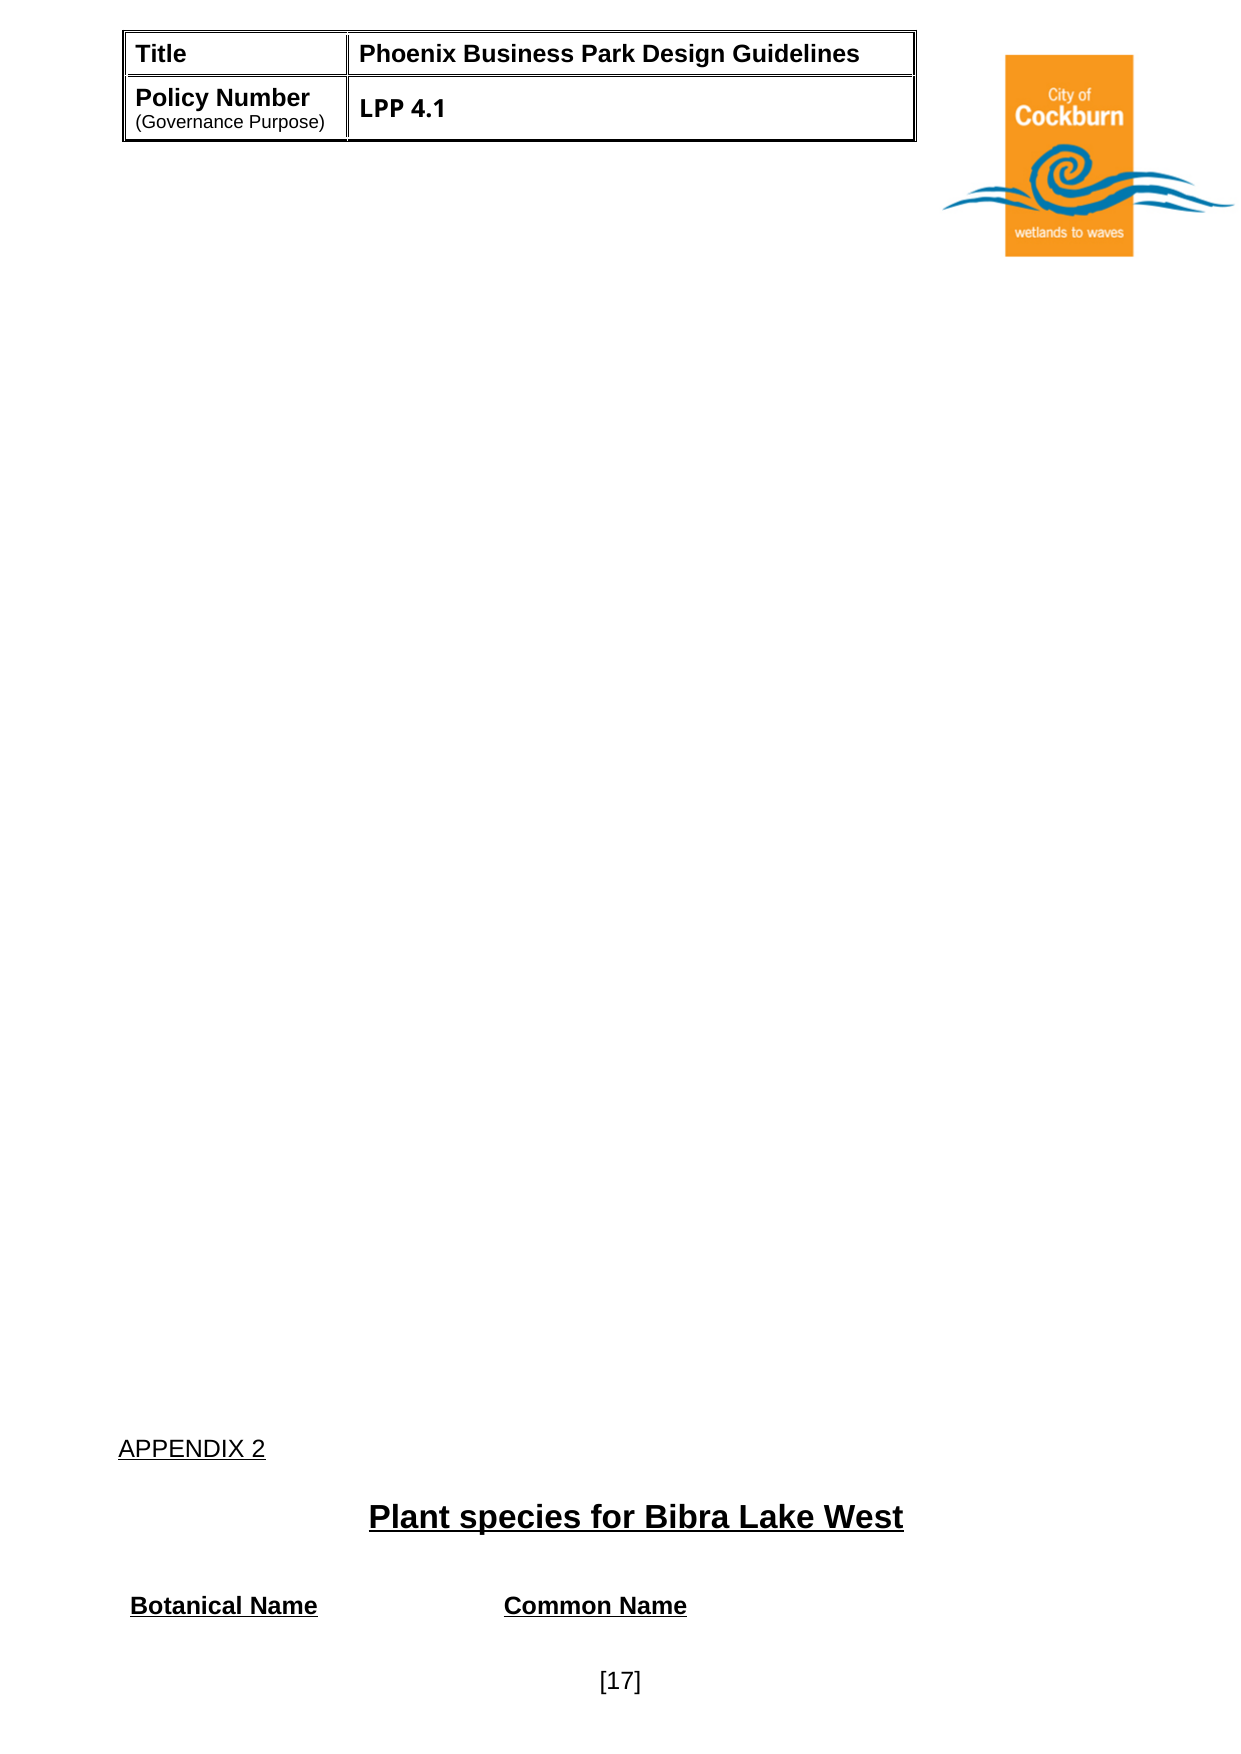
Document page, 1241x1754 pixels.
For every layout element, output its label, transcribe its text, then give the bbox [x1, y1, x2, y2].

text Plant species for Bibra Lake West [368, 1497, 1124, 1535]
text Botanical Name Common Name [130, 1591, 1124, 1619]
picture [924, 29, 1241, 293]
text APPENDIX 2 [118, 1433, 1122, 1462]
